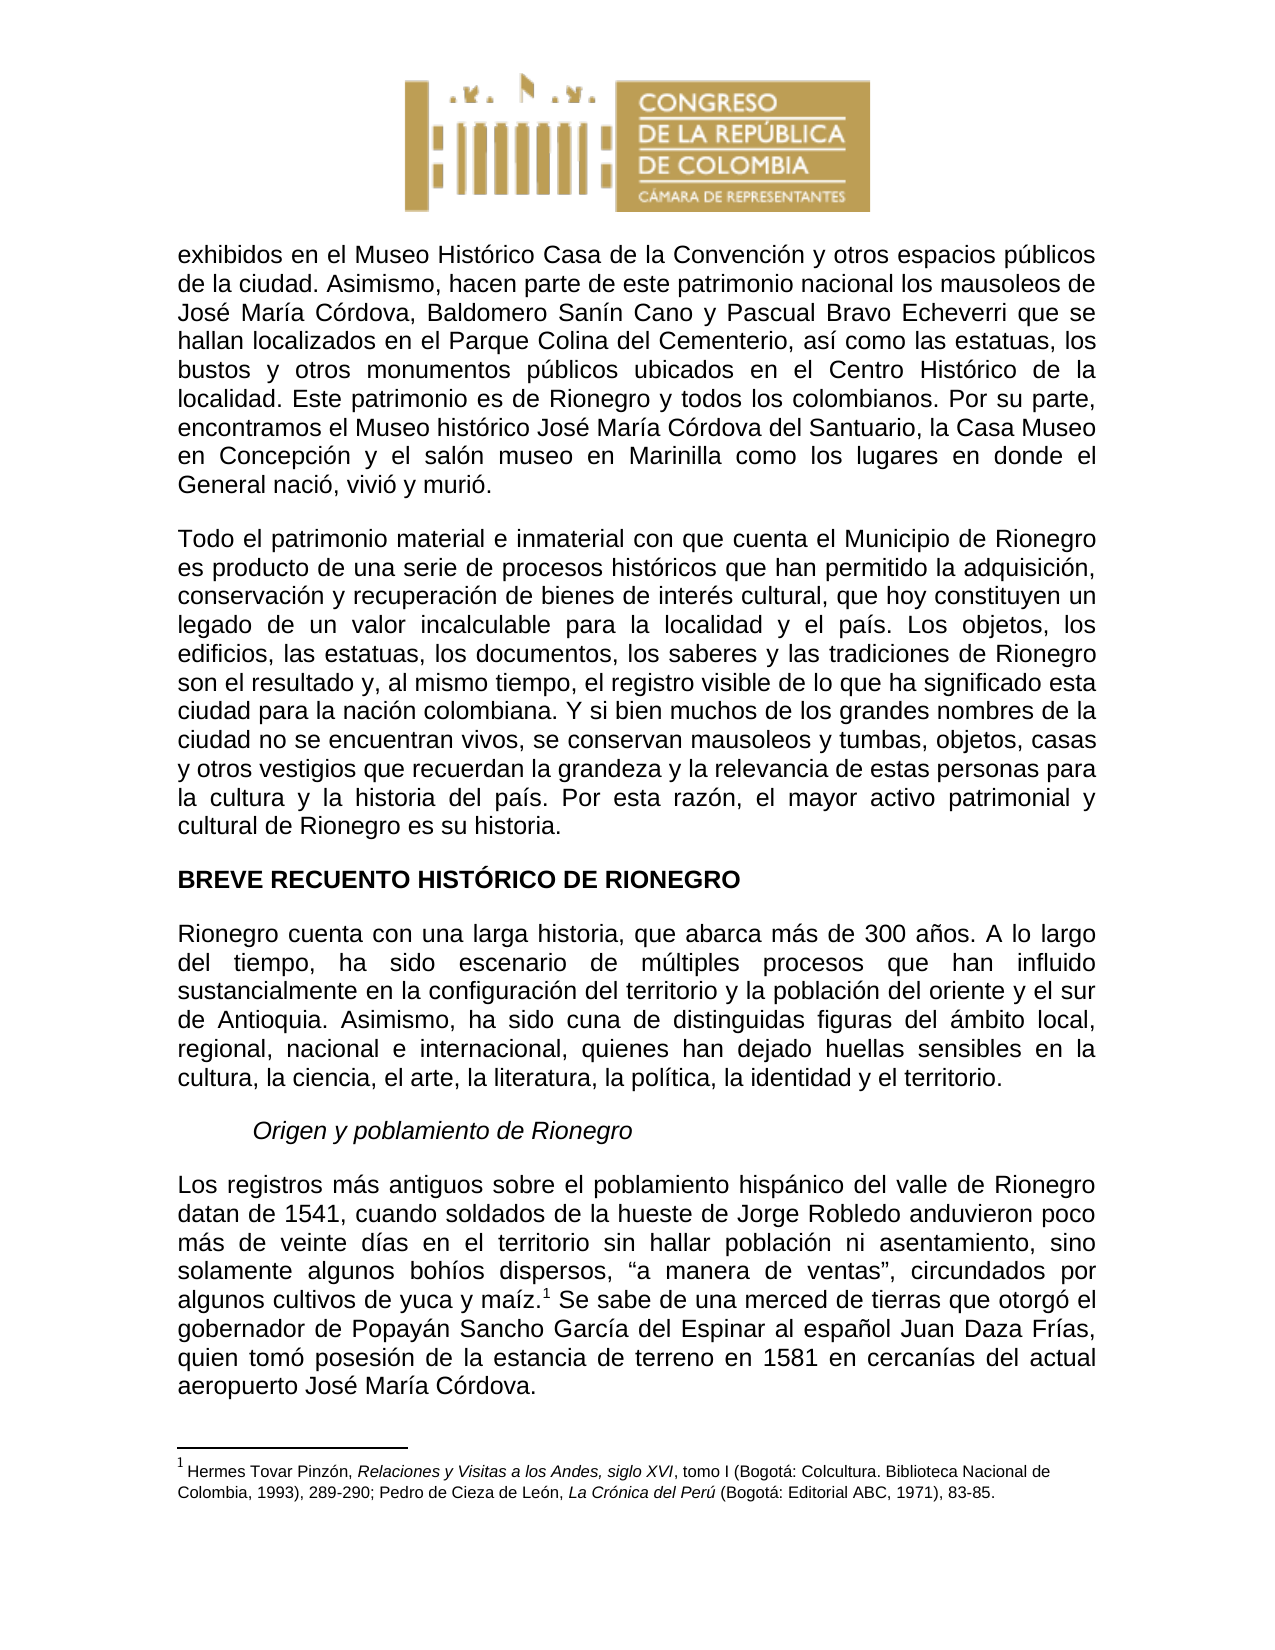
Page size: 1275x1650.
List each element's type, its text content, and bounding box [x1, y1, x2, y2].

text Rionegro cuenta con una larga historia, que abarca más de 300 años. A lo largo del tiempo, ha sido escenario de múltiples procesos que han influido sustancialmente en la configuración del territorio y la población del oriente y el sur de Antioquia. Asimismo, ha sido cuna de distinguidas figuras del ámbito local, regional, nacional e internacional, quienes han dejado huellas sensibles en la cultura, la ciencia, el arte, la literatura, la política, la identidad y el territorio. [177, 919, 1098, 1091]
text Origen y poblamiento de Rionegro [252, 1116, 1098, 1145]
text BREVE RECUENTO HISTÓRICO DE RIONEGRO [177, 865, 1098, 894]
text Todo el patrimonio material e inmaterial con que cuenta el Municipio de Rionegro es producto de una serie de procesos históricos que han permitido la adquisición, conservación y recuperación de bienes de interés cultural, que hoy constituyen un legado de un valor incalculable para la localidad y el país. Los objetos, los edificios, las estatuas, los documentos, los saberes y las tradiciones de Rionegro son el resultado y, al mismo tiempo, el registro visible de lo que ha significado esta ciudad para la nación colombiana. Y si bien muchos de los grandes nombres de la ciudad no se encuentran vivos, se conservan mausoleos y tumbas, objetos, casas y otros vestigios que recuerdan la grandeza y la relevancia de estas personas para la cultura y la historia del país. Por esta razón, el mayor activo patrimonial y cultural de Rionegro es su historia. [177, 524, 1098, 840]
picture [404, 73, 871, 212]
text Los registros más antiguos sobre el poblamiento hispánico del valle de Rionegro datan de 1541, cuando soldados de la hueste de Jorge Robledo anduvieron poco más de veinte días en el territorio sin hallar población ni asentamiento, sino solamente algunos bohíos dispersos, “a manera de ventas”, circundados por algunos cultivos de yuca y maíz. Se sabe de una merced de tierras que otorgó el gobernador de Popayán Sancho García del Espinar al español Juan Daza Frías, quien tomó posesión de la estancia de terreno en 1581 en cercanías del actual aeropuerto José María Córdova. [177, 1170, 1098, 1400]
